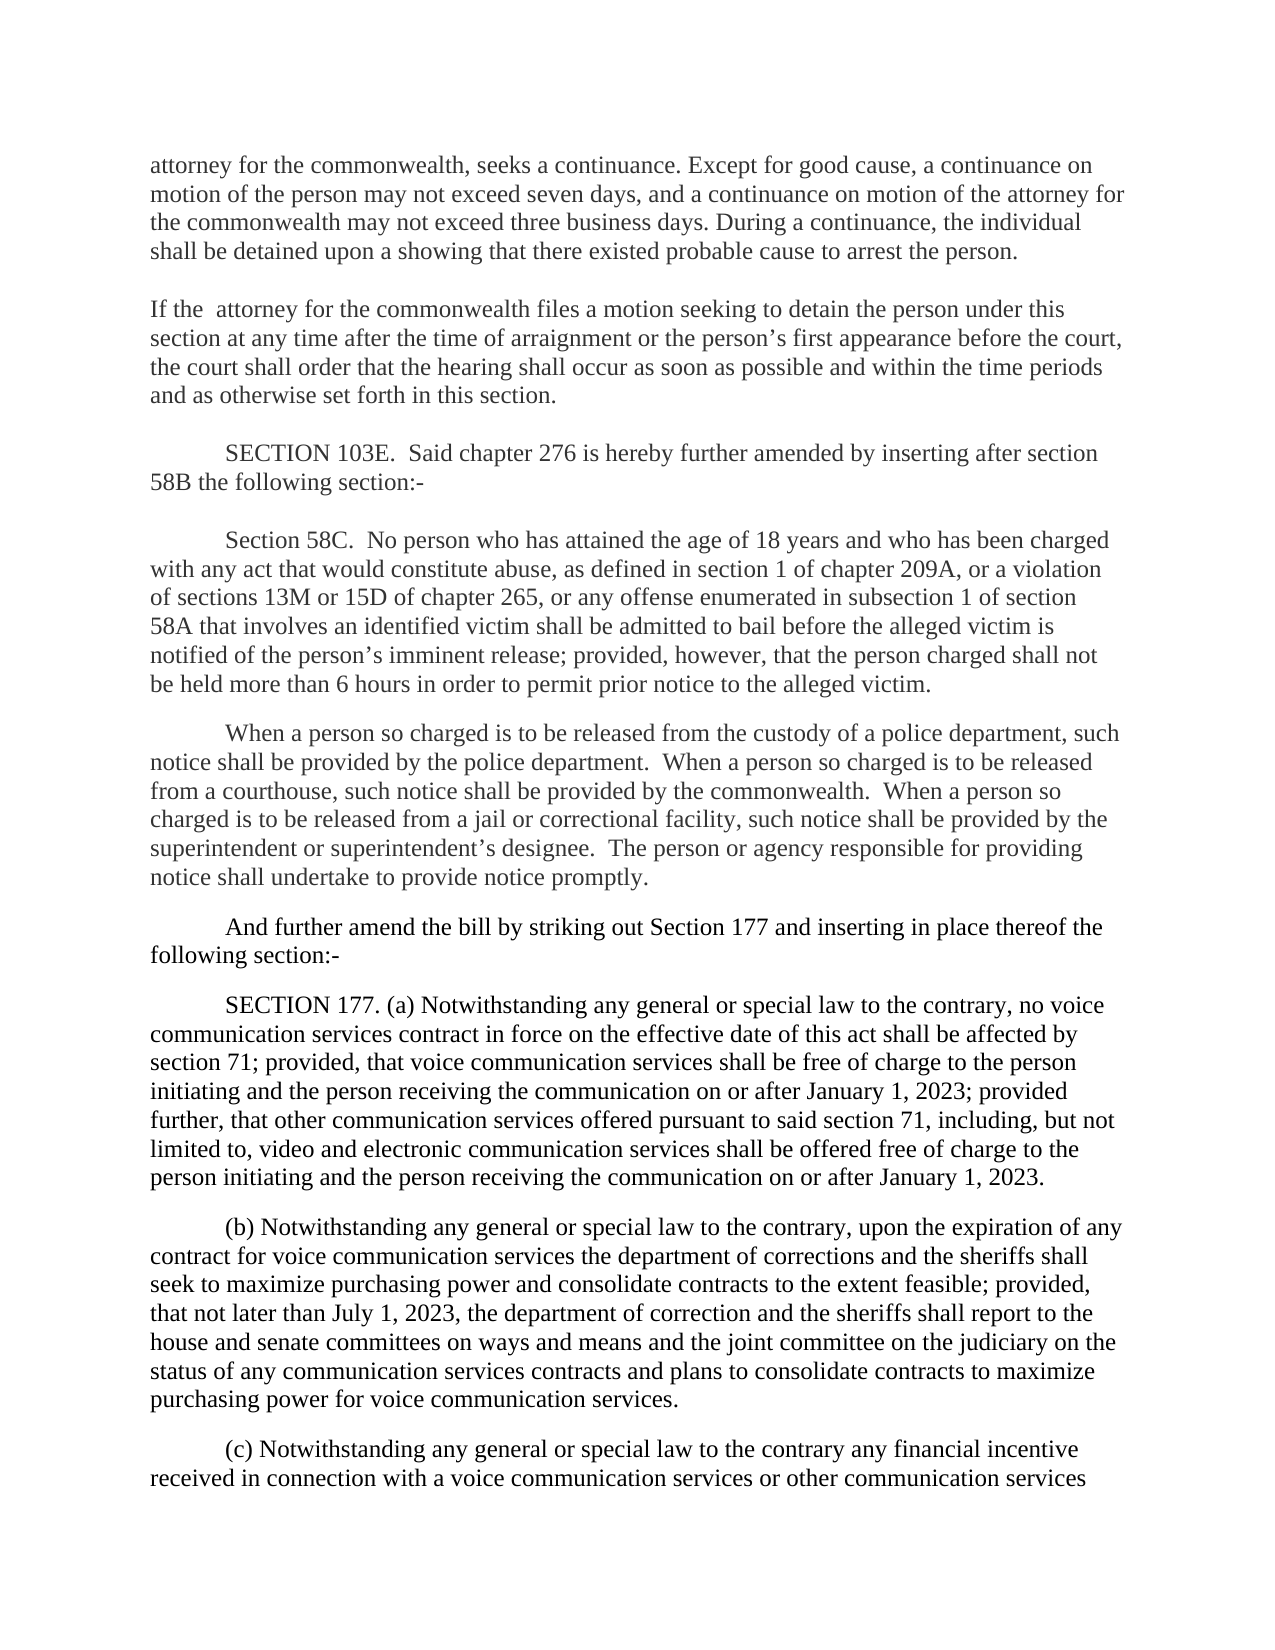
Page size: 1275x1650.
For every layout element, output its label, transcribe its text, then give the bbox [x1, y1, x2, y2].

text (b) Notwithstanding any general or special law to the contrary, upon the expiration of any contract for voice communication services the department of corrections and the sheriffs shall seek to maximize purchasing power and consolidate contracts to the extent feasible; provided, that not later than July 1, 2023, the department of correction and the sheriffs shall report to the house and senate committees on ways and means and the joint committee on the judiciary on the status of any communication services contracts and plans to consolidate contracts to maximize purchasing power for voice communication services. [150, 1212, 1125, 1413]
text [150, 150, 1125, 265]
text Section 58C. No person who has attained the age of 18 years and who has been charged with any act that would constitute abuse, as defined in section 1 of chapter 209A, or a violation of sections 13M or 15D of chapter 265, or any offense enumerated in subsection 1 of section 58A that involves an identified victim shall be admitted to bail before the alleged victim is notified of the person’s imminent release; provided, however, that the person charged shall not be held more than 6 hours in order to permit prior notice to the alleged victim. [150, 525, 1125, 697]
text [150, 1434, 1125, 1492]
text And further amend the bill by striking out Section 177 and inserting in place thereof the following section:- [150, 912, 1125, 969]
text If the attorney for the commonwealth files a motion seeking to detain the person under this section at any time after the time of arraignment or the person’s first appearance before the court, the court shall order that the hearing shall occur as soon as possible and within the time periods and as otherwise set forth in this section. [150, 294, 1125, 409]
text When a person so charged is to be released from the custody of a police department, such notice shall be provided by the police department. When a person so charged is to be released from a courthouse, such notice shall be provided by the commonwealth. When a person so charged is to be released from a jail or correctional facility, such notice shall be provided by the superintendent or superintendent’s designee. The person or agency responsible for providing notice shall undertake to provide notice promptly. [150, 718, 1125, 891]
text SECTION 103E. Said chapter 276 is hereby further amended by inserting after section 58B the following section:- [150, 438, 1125, 496]
text SECTION 177. (a) Notwithstanding any general or special law to the contrary, no voice communication services contract in force on the effective date of this act shall be affected by section 71; provided, that voice communication services shall be free of charge to the person initiating and the person receiving the communication on or after January 1, 2023; provided further, that other communication services offered pursuant to said section 71, including, but not limited to, video and electronic communication services shall be offered free of charge to the person initiating and the person receiving the communication on or after January 1, 2023. [150, 990, 1125, 1191]
